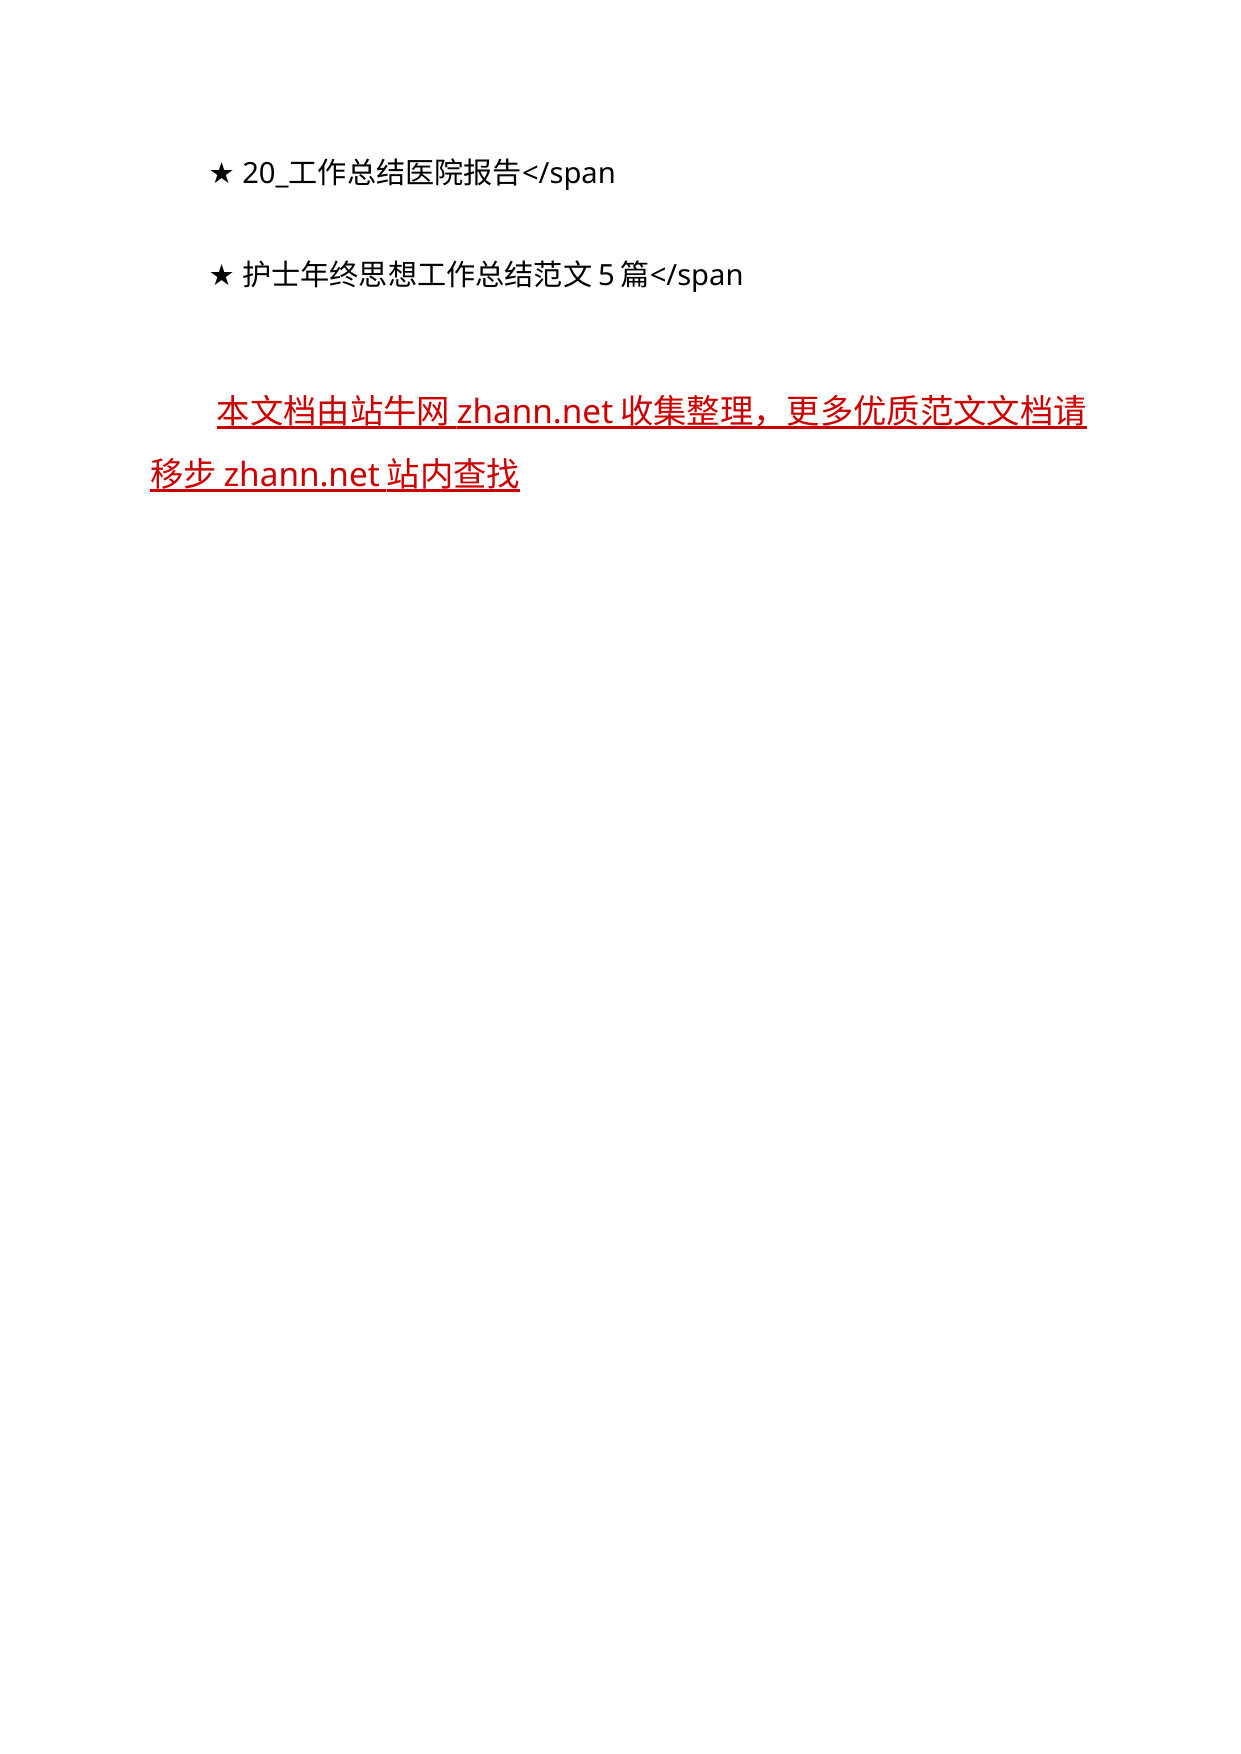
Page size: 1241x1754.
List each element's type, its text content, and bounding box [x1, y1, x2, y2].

text ★ 20_工作总结医院报告</span [150, 150, 1090, 192]
text ★ 护士年终思想工作总结范文5篇</span [150, 252, 1090, 294]
text 本文档由站牛网zhann.net收集整理，更多优质范文文档请移步zhann.net站内查找 [150, 385, 1090, 496]
